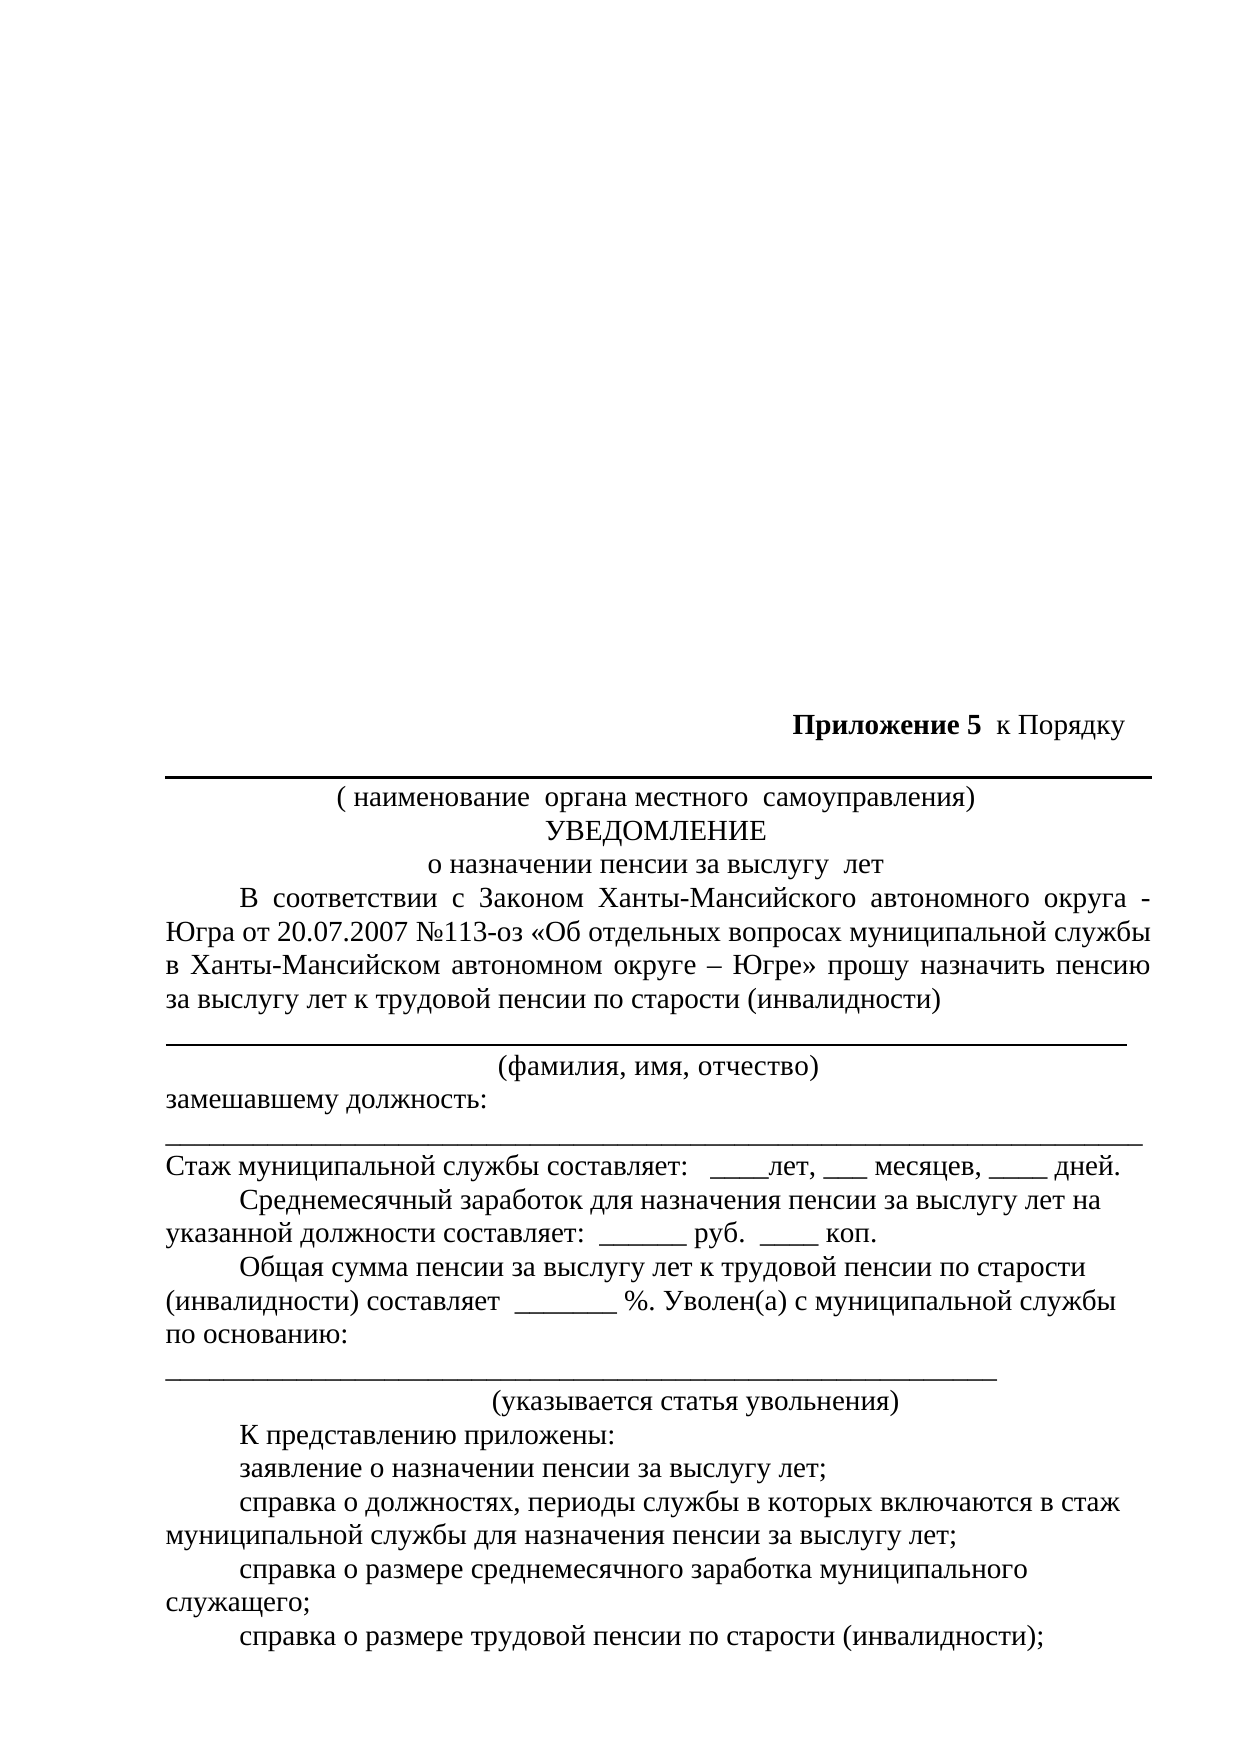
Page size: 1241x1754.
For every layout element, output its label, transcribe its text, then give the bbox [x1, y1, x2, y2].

text В соответствии с Законом Ханты-Мансийского автономного округа - Югра от 20.07.2007 №113-оз «Об отдельных вопросах муниципальной службы в Ханты-Мансийском автономном округе – Югре» прошу назначить пенсию за выслугу лет к трудовой пенсии по старости (инвалидности) [165, 880, 1152, 1014]
text К представлению приложены: [165, 1417, 1152, 1450]
text справка о размере трудовой пенсии по старости (инвалидности); [165, 1618, 1152, 1652]
text замешавшему должность: ___________________________________________________________________ [165, 1081, 1152, 1148]
text о назначении пенсии за выслугу лет [165, 847, 1146, 880]
text заявление о назначении пенсии за выслугу лет; [165, 1450, 1152, 1484]
text УВЕДОМЛЕНИЕ [165, 813, 1146, 847]
text справка о размере среднемесячного заработка муниципального служащего; [165, 1551, 1152, 1618]
text справка о должностях, периоды службы в которых включаются в стаж муниципальной службы для назначения пенсии за выслугу лет; [165, 1484, 1152, 1551]
text Приложение 5 к Порядку [165, 707, 1152, 741]
text ( наименование органа местного самоуправления) [165, 779, 1146, 813]
text Среднемесячный заработок для назначения пенсии за выслугу лет на указанной должности составляет: ______ руб. ____ коп. [165, 1182, 1152, 1249]
text (фамилия, имя, отчество) [165, 1048, 1152, 1081]
text Общая сумма пенсии за выслугу лет к трудовой пенсии по старости (инвалидности) составляет _______ %. Уволен(а) с муниципальной службы по основанию: _________________________________________________________ [165, 1249, 1152, 1383]
text (указывается статья увольнения) [165, 1383, 1152, 1417]
text Стаж муниципальной службы составляет: ____лет, ___ месяцев, ____ дней. [165, 1148, 1152, 1182]
